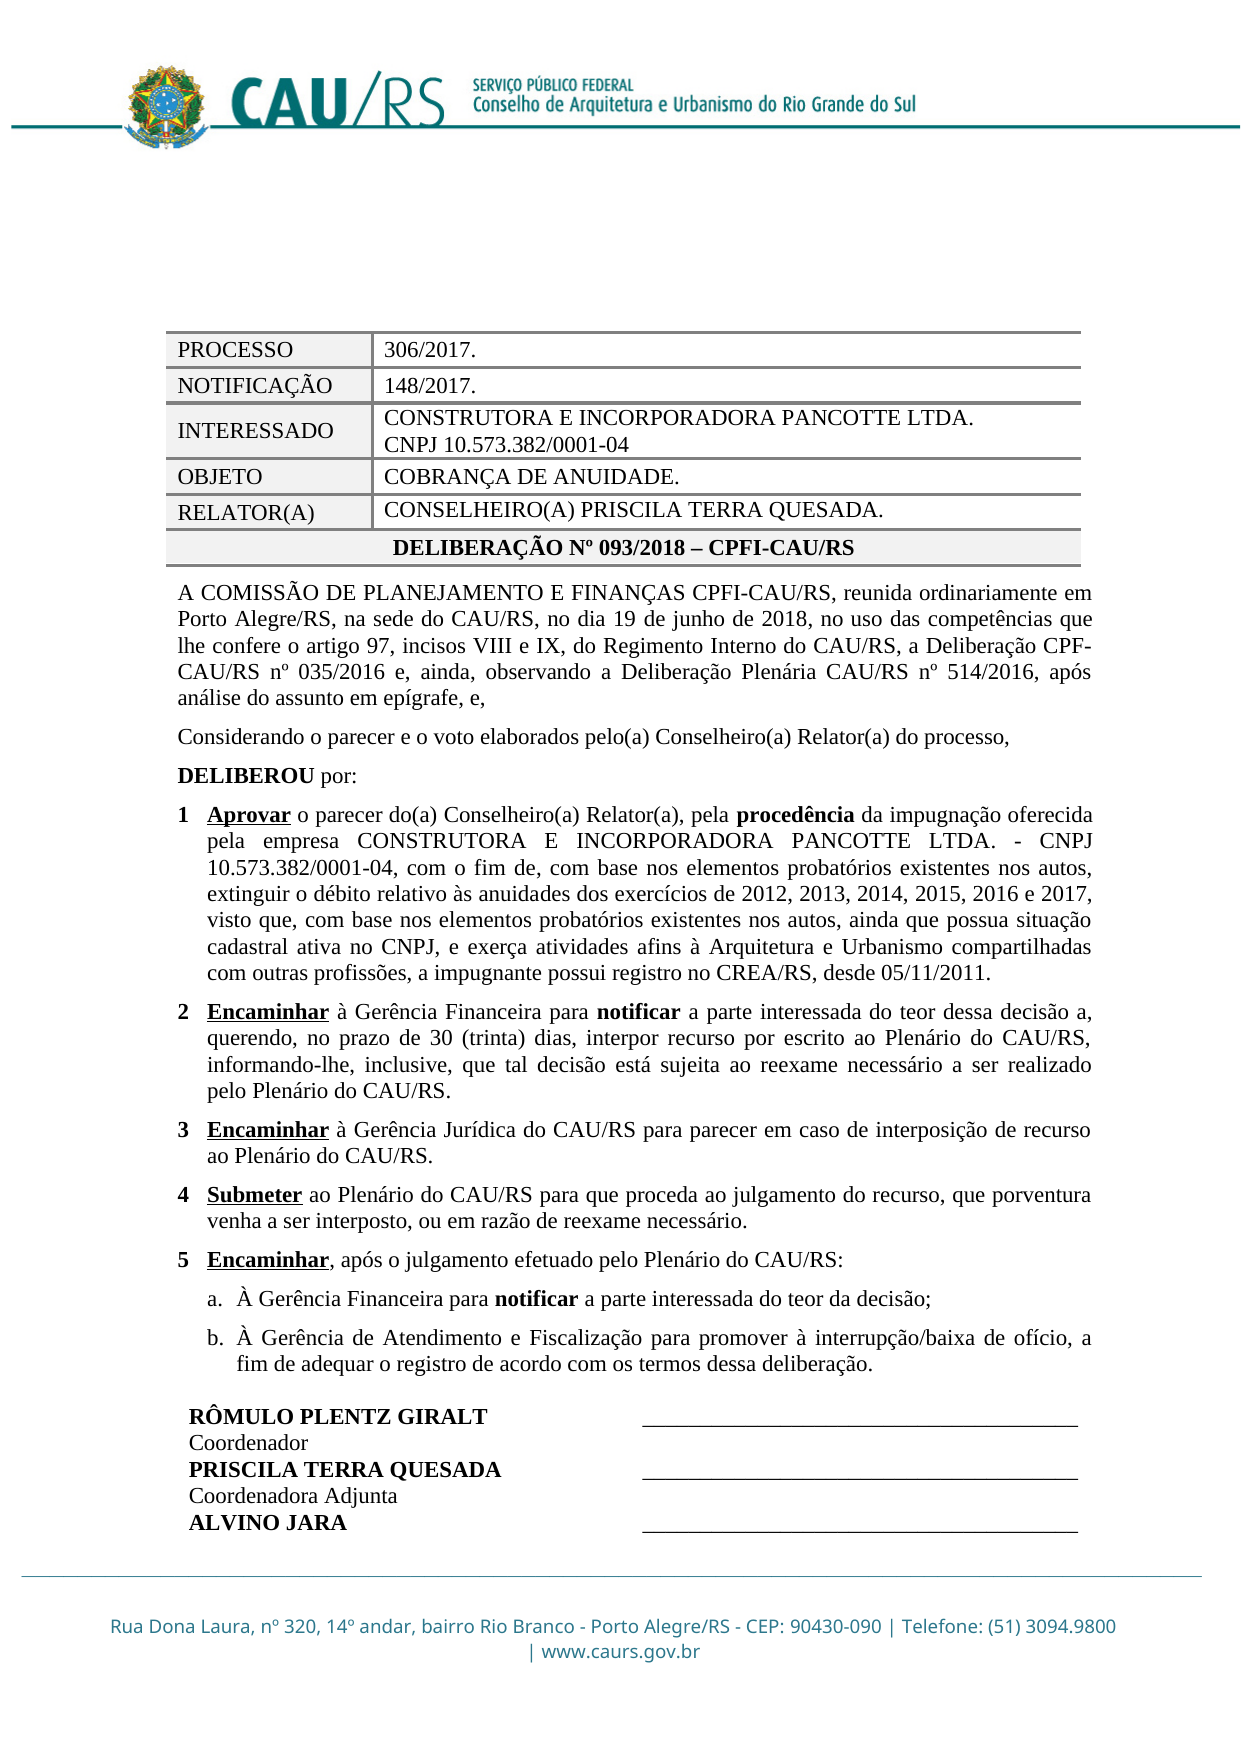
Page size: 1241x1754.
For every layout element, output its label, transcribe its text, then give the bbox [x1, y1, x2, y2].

table_cell OBJETO [166, 460, 371, 493]
list Encaminhar à Gerência Jurídica do CAU/RS para parecer em caso de interposição de recurso ao Plenário do CAU/RS. [177, 1116, 1093, 1169]
picture [11, 0, 1241, 160]
table_cell RELATOR(A) [166, 496, 371, 528]
text A COMISSÃO DE PLANEJAMENTO E FINANÇAS CPFI-CAU/RS, reunida ordinariamente em Porto Alegre/RS, na sede do CAU/RS, no dia 19 de junho de 2018, no uso das competências que lhe confere o artigo 97, incisos VIII e IX, do Regimento Interno do CAU/RS, a Deliberação CPF-CAU/RS nº 035/2016 e, ainda, observando a Deliberação Plenária CAU/RS nº 514/2016, após análise do assunto em epígrafe, e, [177, 579, 1093, 711]
table_cell NOTIFICAÇÃO [166, 369, 371, 401]
table_cell CONSTRUTORA E INCORPORADORA PANCOTTE LTDA. CNPJ 10.573.382/0001-04 [374, 405, 1081, 457]
table_header 306/2017. [374, 334, 1081, 366]
table_header RÔMULO PLENTZ GIRALT Coordenador [177, 1403, 631, 1456]
list Encaminhar, após o julgamento efetuado pelo Plenário do CAU/RS: [177, 1246, 1093, 1273]
table_cell COBRANÇA DE ANUIDADE. [374, 460, 1081, 493]
table_cell DELIBERAÇÃO Nº 093/2018 – CPFI-CAU/RS [166, 531, 1081, 563]
table_cell INTERESSADO [166, 405, 371, 457]
list À Gerência de Atendimento e Fiscalização para promover à interrupção/baixa de ofício, a fim de adequar o registro de acordo com os termos dessa deliberação. [207, 1324, 1093, 1377]
table_cell ______________________________________ [631, 1456, 1093, 1508]
list Submeter ao Plenário do CAU/RS para que proceda ao julgamento do recurso, que porventura venha a ser interposto, ou em razão de reexame necessário. [177, 1181, 1093, 1234]
table_cell ALVINO JARA Membro [177, 1509, 631, 1535]
text Considerando o parecer e o voto elaborados pelo(a) Conselheiro(a) Relator(a) do processo, [177, 723, 1093, 750]
list À Gerência Financeira para notificar a parte interessada do teor da decisão; [207, 1285, 1093, 1312]
text DELIBEROU por: [177, 762, 1093, 788]
table_cell ______________________________________ [631, 1509, 1093, 1535]
table_header ______________________________________ [631, 1403, 1093, 1456]
table_header PROCESSO [166, 334, 371, 366]
list Encaminhar à Gerência Financeira para notificar a parte interessada do teor dessa decisão a, querendo, no prazo de 30 (trinta) dias, interpor recurso por escrito ao Plenário do CAU/RS, informando-lhe, inclusive, que tal decisão está sujeita ao reexame necessário a ser realizado pelo Plenário do CAU/RS. [177, 998, 1093, 1103]
list Aprovar o parecer do(a) Conselheiro(a) Relator(a), pela procedência da impugnação oferecida pela empresa CONSTRUTORA E INCORPORADORA PANCOTTE LTDA. - CNPJ 10.573.382/0001-04, com o fim de, com base nos elementos probatórios existentes nos autos, extinguir o débito relativo às anuidades dos exercícios de 2012, 2013, 2014, 2015, 2016 e 2017, visto que, com base nos elementos probatórios existentes nos autos, ainda que possua situação cadastral ativa no CNPJ, e exerça atividades afins à Arquitetura e Urbanismo compartilhadas com outras profissões, a impugnante possui registro no CREA/RS, desde 05/11/2011. [177, 801, 1093, 986]
table_cell PRISCILA TERRA QUESADA Coordenadora Adjunta [177, 1456, 631, 1508]
table_cell CONSELHEIRO(A) PRISCILA TERRA QUESADA. [374, 496, 1081, 528]
table_cell 148/2017. [374, 369, 1081, 401]
